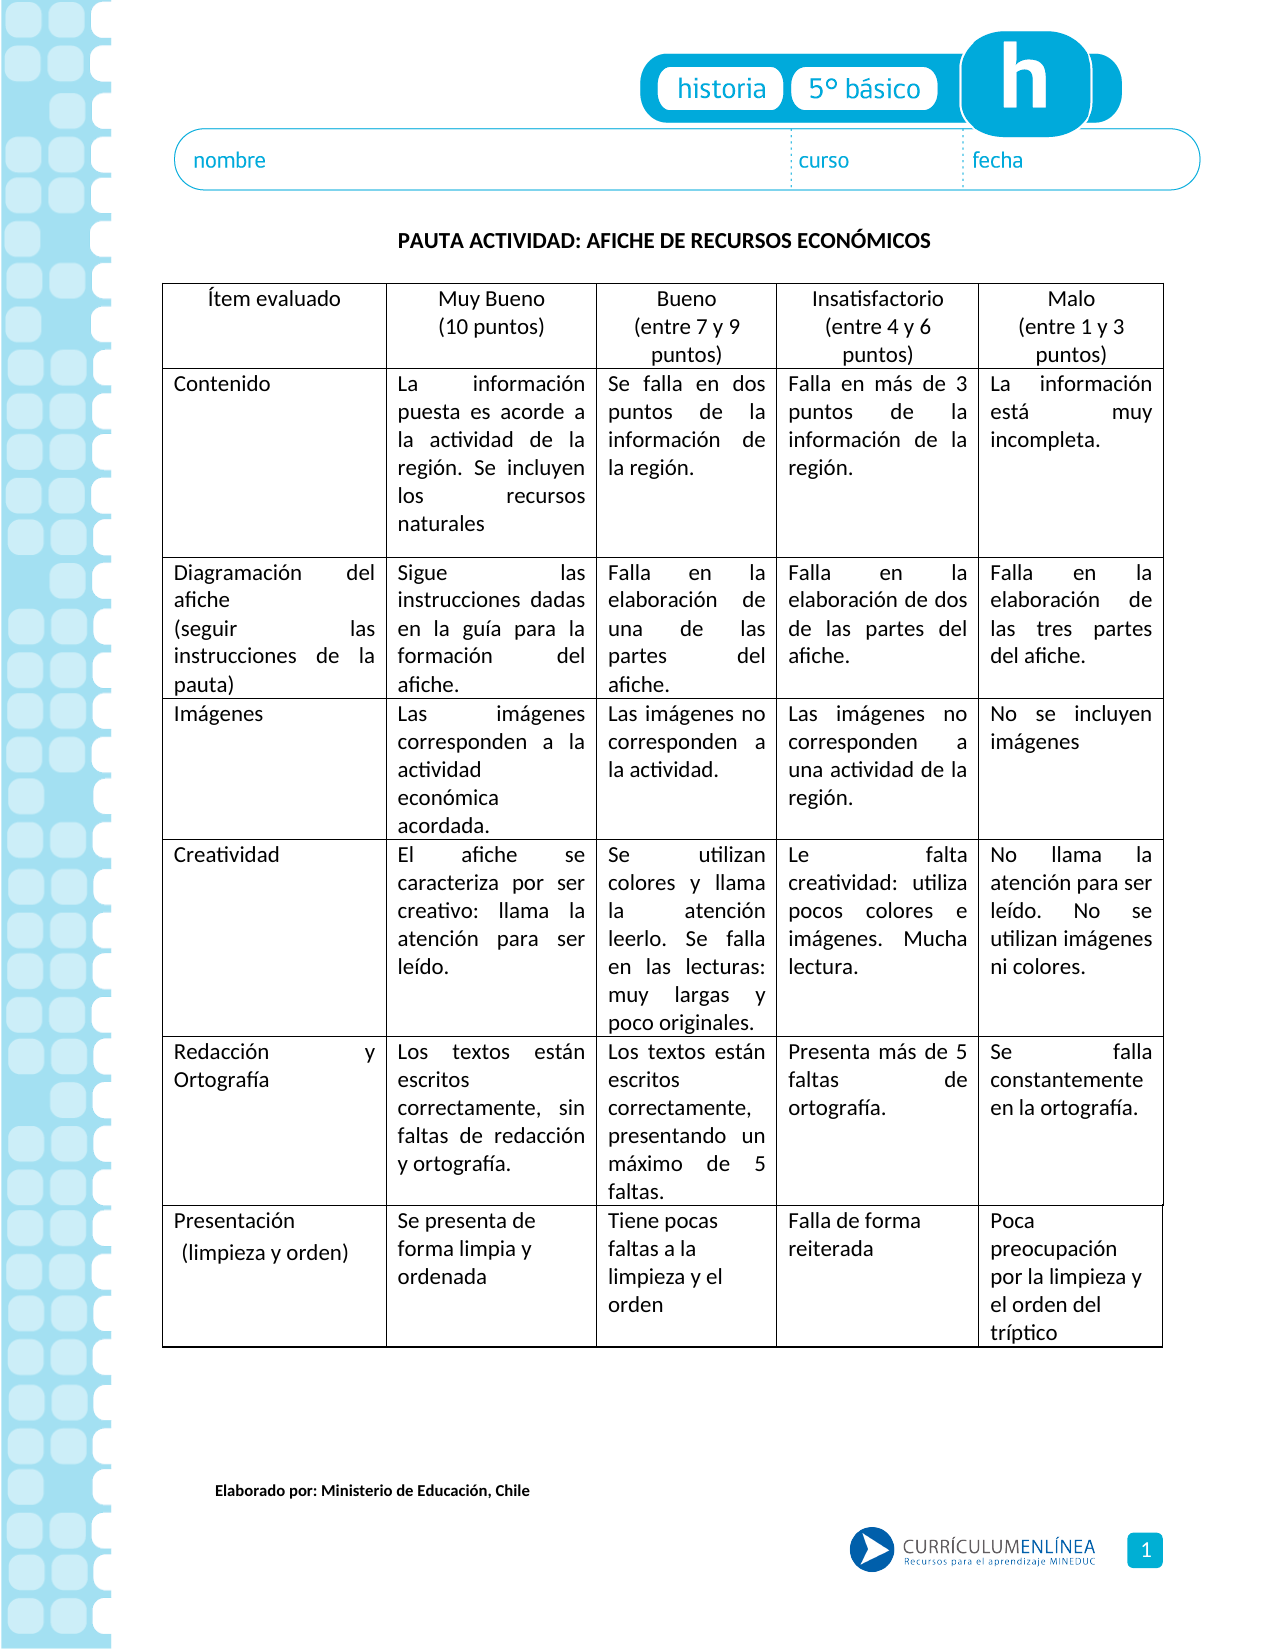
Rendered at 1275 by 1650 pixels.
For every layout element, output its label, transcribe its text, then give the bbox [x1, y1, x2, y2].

table_cell Diagramación del afiche (seguir las instrucciones de la pauta) [163, 558, 386, 698]
table_cell Sigue las instrucciones dadas en la guía para la formación del afiche. [387, 558, 596, 698]
table_cell Presentación (limpieza y orden) [163, 1206, 386, 1346]
table_cell Falla de forma reiterada [777, 1206, 978, 1346]
picture [848, 1523, 1100, 1575]
table_cell Las imágenes no corresponden a una actividad de la región. [777, 699, 978, 839]
table_cell Presenta más de 5 faltas de ortografía. [777, 1037, 978, 1205]
table_cell Poca preocupación por la limpieza y el orden del tríptico [979, 1206, 1162, 1346]
table_cell La información está muy incompleta. [979, 369, 1163, 557]
table_cell El afiche se caracteriza por ser creativo: llama la atención para ser leído. [387, 840, 596, 1036]
table_cell Las imágenes no corresponden a la actividad. [597, 699, 776, 839]
table_header Bueno (entre 7 y 9 puntos) [597, 284, 776, 368]
table_cell La información puesta es acorde a la actividad de la región. Se incluyen los recursos naturales [387, 369, 596, 557]
table_cell Los textos están escritos correctamente, sin faltas de redacción y ortografía. [387, 1037, 596, 1205]
table_cell Imágenes [163, 699, 386, 839]
text PAUTA ACTIVIDAD: AFICHE DE RECURSOS ECONÓMICOS [177, 227, 1152, 255]
table_cell Contenido [163, 369, 386, 557]
table_cell Se falla constantemente en la ortografía. [979, 1037, 1163, 1205]
table_header Insatisfactorio (entre 4 y 6 puntos) [777, 284, 978, 368]
table_cell Creatividad [163, 840, 386, 1036]
table_cell No se incluyen imágenes [979, 699, 1163, 839]
table_cell Las imágenes corresponden a la actividad económica acordada. [387, 699, 596, 839]
table_cell Falla en más de 3 puntos de la información de la región. [777, 369, 978, 557]
table_cell Redacción y Ortografía [163, 1037, 386, 1205]
table_cell No llama la atención para ser leído. No se utilizan imágenes ni colores. [979, 840, 1163, 1036]
table_header Malo (entre 1 y 3 puntos) [979, 284, 1163, 368]
table_header Muy Bueno (10 puntos) [387, 284, 596, 368]
table_cell Tiene pocas faltas a la limpieza y el orden [597, 1206, 776, 1346]
text Elaborado por: Ministerio de Educación, Chile [215, 1480, 1152, 1500]
picture [1, 0, 112, 1649]
table_cell Falla en la elaboración de una de las partes del afiche. [597, 558, 776, 698]
table_cell Falla en la elaboración de las tres partes del afiche. [979, 558, 1163, 698]
table_cell Se falla en dos puntos de la información de la región. [597, 369, 776, 557]
picture [172, 26, 1203, 193]
table_cell Le falta creatividad: utiliza pocos colores e imágenes. Mucha lectura. [777, 840, 978, 1036]
table_cell Se presenta de forma limpia y ordenada [387, 1206, 596, 1346]
table_cell Los textos están escritos correctamente, presentando un máximo de 5 faltas. [597, 1037, 776, 1205]
table_header Ítem evaluado [163, 284, 386, 368]
table_cell Se utilizan colores y llama la atención leerlo. Se falla en las lecturas: muy largas y poco originales. [597, 840, 776, 1036]
table_cell Falla en la elaboración de dos de las partes del afiche. [777, 558, 978, 698]
